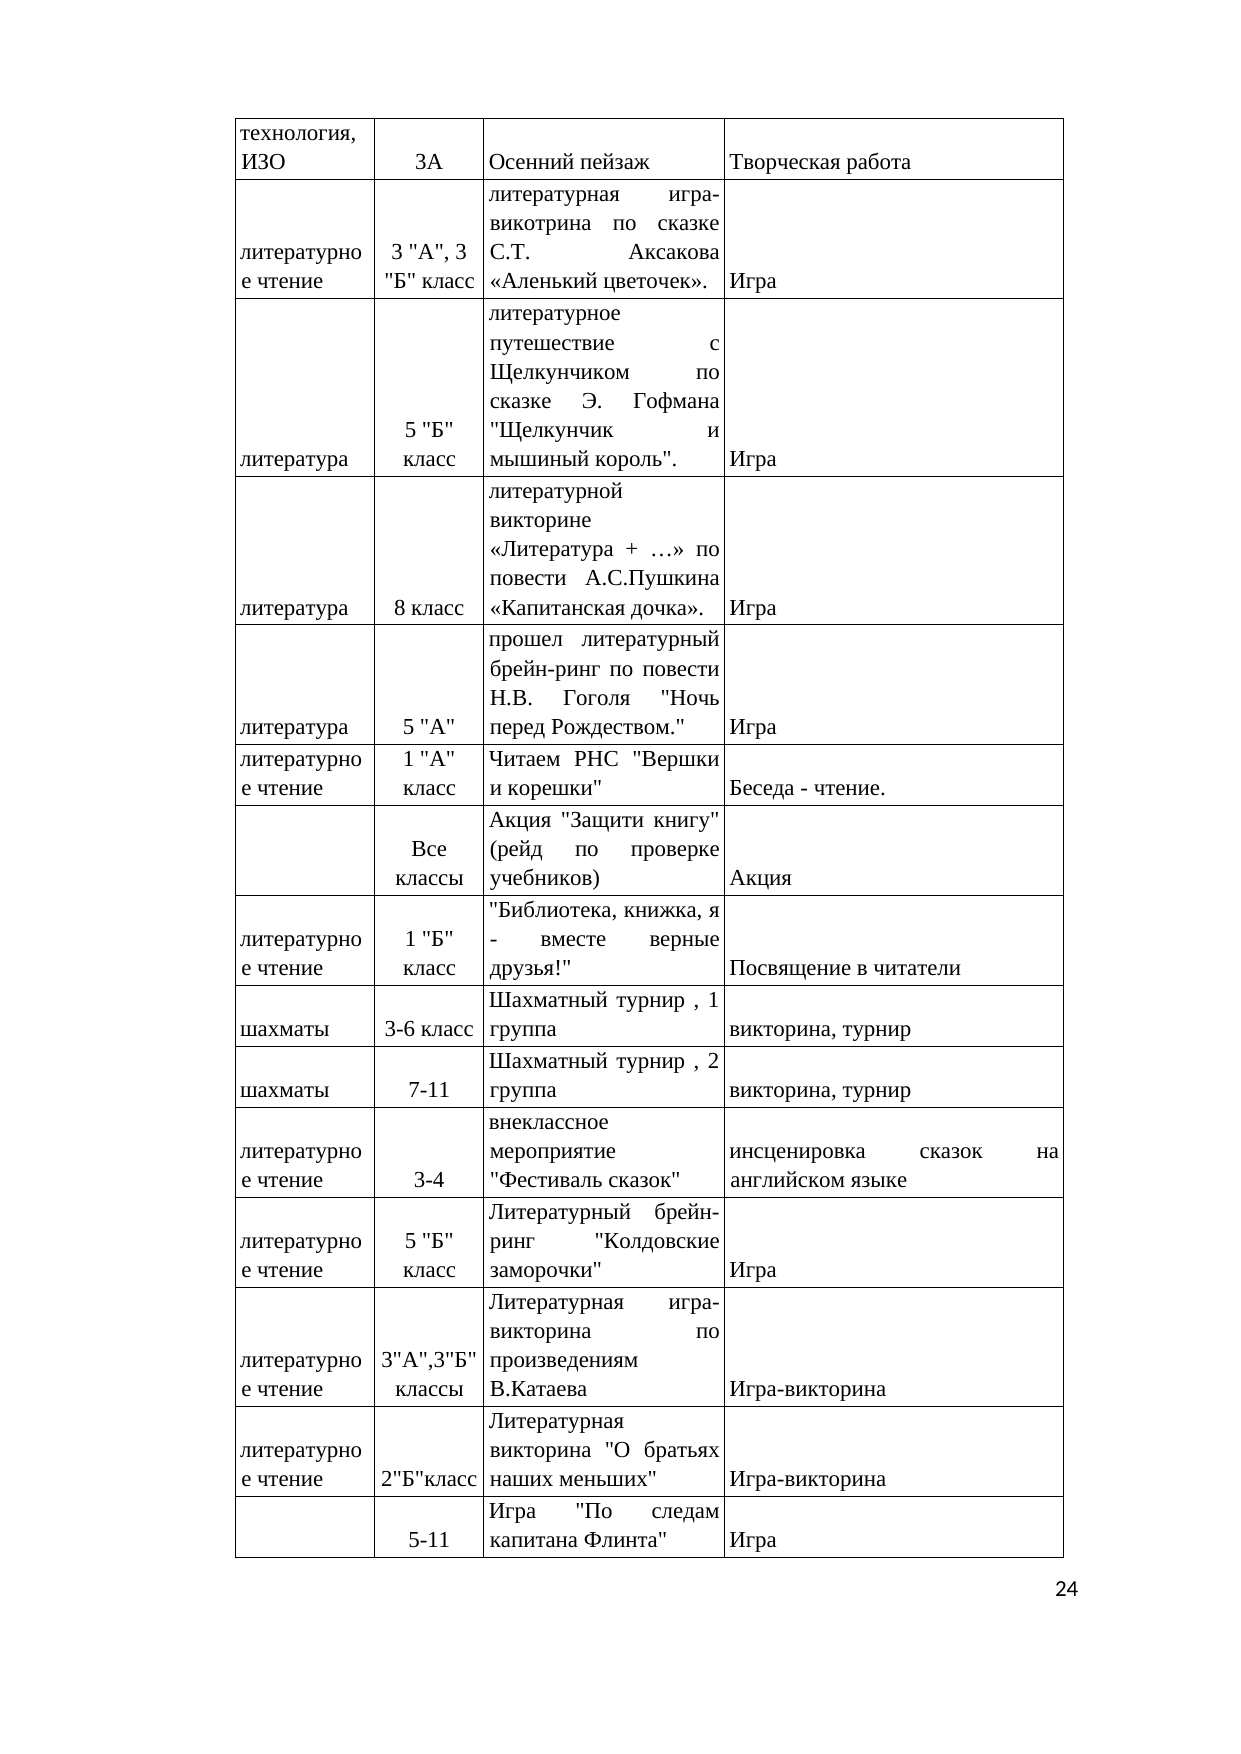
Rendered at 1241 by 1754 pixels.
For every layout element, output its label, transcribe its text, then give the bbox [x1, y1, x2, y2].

table_cell 1 "Б" класс [375, 896, 483, 985]
table_cell викторина, турнир [725, 986, 1063, 1046]
table_cell Игра-викторина [725, 1288, 1063, 1406]
table_cell 7-11 [375, 1047, 483, 1107]
table_cell Игра [725, 625, 1063, 744]
table_cell Акция [725, 806, 1063, 895]
table_cell литературное чтение [236, 1288, 374, 1406]
table_cell 5-11 [375, 1497, 483, 1557]
table_cell литературное чтение [236, 745, 374, 804]
table_cell 3А [375, 119, 483, 179]
table_cell [236, 806, 374, 895]
table_cell литературная игра-викотрина по сказке С.Т. Аксакова «Аленький цветочек». [484, 180, 724, 298]
table_cell Игра "По следам капитана Флинта" [484, 1497, 724, 1557]
table_cell 3 "А", 3 "Б" класс [375, 180, 483, 298]
table_cell викторина, турнир [725, 1047, 1063, 1107]
table_cell Игра [725, 180, 1063, 298]
table_cell литературное путешествие с Щелкунчиком по сказке Э. Гофмана "Щелкунчик и мышиный король". [484, 299, 724, 476]
table_cell шахматы [236, 1047, 374, 1107]
table_cell Литературный брейн-ринг "Колдовские заморочки" [484, 1198, 724, 1287]
table_cell Игра [725, 477, 1063, 624]
table_cell 8 класс [375, 477, 483, 624]
table_cell прошел литературный брейн-ринг по повести Н.В. Гоголя "Ночь перед Рождеством." [484, 625, 724, 744]
table_cell 5 "А" [375, 625, 483, 744]
table_cell 3-4 [375, 1108, 483, 1197]
table_cell литература [236, 625, 374, 744]
table_cell литературное чтение [236, 896, 374, 985]
table_cell 1 "А" класс [375, 745, 483, 804]
table_cell 5 "Б" класс [375, 299, 483, 476]
table_cell Игра [725, 299, 1063, 476]
table_cell литературное чтение [236, 180, 374, 298]
table_cell Игра-викторина [725, 1407, 1063, 1496]
table_cell Литературная викторина "О братьях наших меньших" [484, 1407, 724, 1496]
table_cell литературное чтение [236, 1108, 374, 1197]
table_cell инсценировка сказок на английском языке [725, 1108, 1063, 1197]
table_cell "Библиотека, книжка, я - вместе верные друзья!" [484, 896, 724, 985]
table_cell Игра [725, 1198, 1063, 1287]
table_cell технология, ИЗО [236, 119, 374, 179]
table_cell Беседа - чтение. [725, 745, 1063, 804]
table_cell Игра [725, 1497, 1063, 1557]
table_cell литературное чтение [236, 1407, 374, 1496]
table_cell Все классы [375, 806, 483, 895]
table_cell Акция "Защити книгу" (рейд по проверке учебников) [484, 806, 724, 895]
table_cell литература [236, 477, 374, 624]
table_cell шахматы [236, 986, 374, 1046]
table_cell Литературная игра-викторина по произведениям В.Катаева [484, 1288, 724, 1406]
table_cell 2"Б"класс [375, 1407, 483, 1496]
table_cell 5 "Б" класс [375, 1198, 483, 1287]
table_cell Читаем РНС "Вершки и корешки" [484, 745, 724, 804]
table_cell 3-6 класс [375, 986, 483, 1046]
table_cell литературной викторине «Литература + …» по повести А.С.Пушкина «Капитанская дочка». [484, 477, 724, 624]
table_cell Шахматный турнир , 2 группа [484, 1047, 724, 1107]
table_cell [236, 1497, 374, 1557]
table_cell Посвящение в читатели [725, 896, 1063, 985]
table_cell литературное чтение [236, 1198, 374, 1287]
table_cell 3"А",3"Б" классы [375, 1288, 483, 1406]
table_cell Осенний пейзаж [484, 119, 724, 179]
table_cell Творческая работа [725, 119, 1063, 179]
table_cell внеклассное мероприятие "Фестиваль сказок" [484, 1108, 724, 1197]
table_cell литература [236, 299, 374, 476]
table_cell Шахматный турнир , 1 группа [484, 986, 724, 1046]
